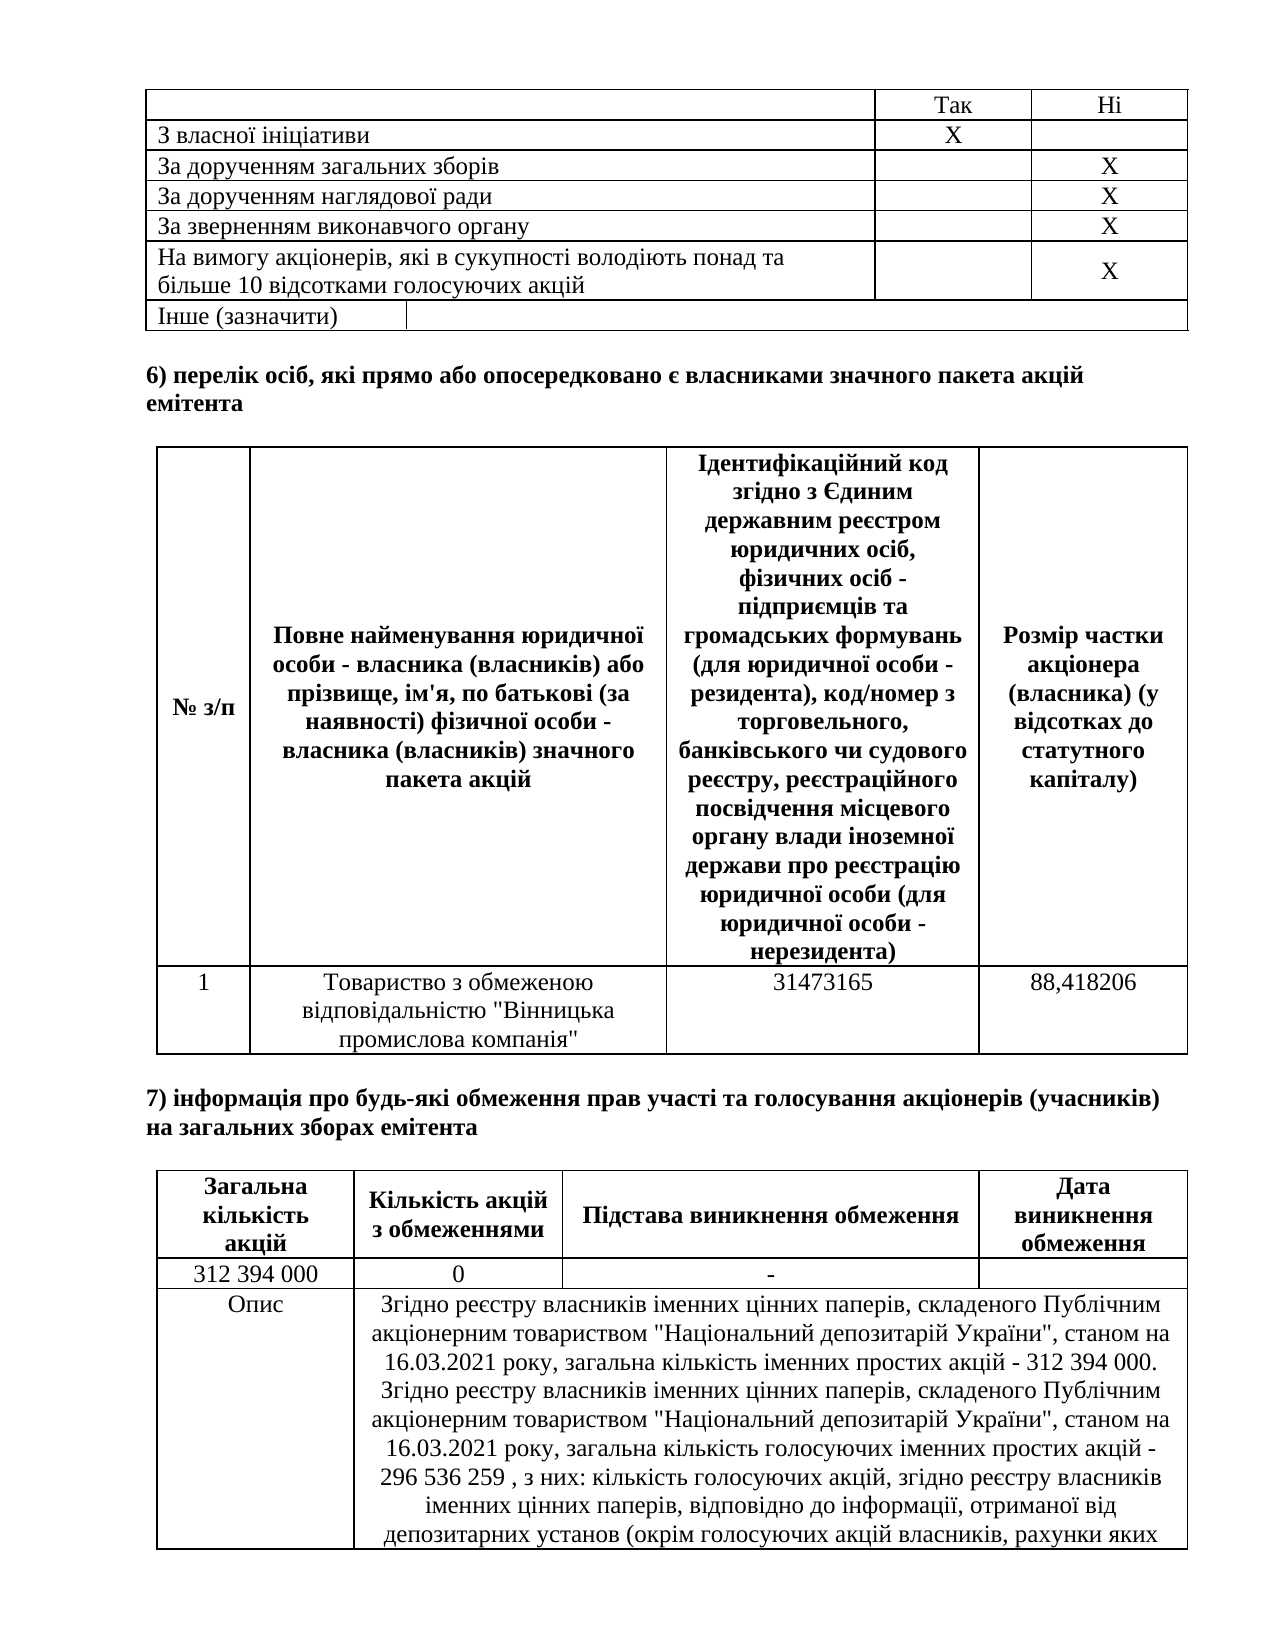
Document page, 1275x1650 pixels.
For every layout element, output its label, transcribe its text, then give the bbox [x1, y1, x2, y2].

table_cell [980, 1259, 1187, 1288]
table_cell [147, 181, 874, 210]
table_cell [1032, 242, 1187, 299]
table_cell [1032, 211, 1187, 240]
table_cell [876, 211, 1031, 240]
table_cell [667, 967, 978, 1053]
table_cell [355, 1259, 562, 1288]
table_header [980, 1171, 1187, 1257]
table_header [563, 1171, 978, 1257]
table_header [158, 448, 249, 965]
text 6) перелік осіб, які прямо або опосередковано є власниками значного пакета акцій емітента [146, 360, 1186, 417]
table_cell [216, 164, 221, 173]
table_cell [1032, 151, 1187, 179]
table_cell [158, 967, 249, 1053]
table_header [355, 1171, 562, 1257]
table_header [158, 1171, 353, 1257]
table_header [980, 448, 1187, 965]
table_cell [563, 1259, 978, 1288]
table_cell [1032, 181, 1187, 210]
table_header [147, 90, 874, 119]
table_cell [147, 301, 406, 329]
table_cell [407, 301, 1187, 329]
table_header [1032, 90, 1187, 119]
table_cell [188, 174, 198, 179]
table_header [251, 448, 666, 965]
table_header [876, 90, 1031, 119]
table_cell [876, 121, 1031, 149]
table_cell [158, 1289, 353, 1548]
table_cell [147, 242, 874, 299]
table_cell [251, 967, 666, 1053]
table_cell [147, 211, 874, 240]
text 7) інформація про будь-які обмеження прав участі та голосування акціонерів (учасників) на загальних зборах емітента [146, 1083, 1186, 1141]
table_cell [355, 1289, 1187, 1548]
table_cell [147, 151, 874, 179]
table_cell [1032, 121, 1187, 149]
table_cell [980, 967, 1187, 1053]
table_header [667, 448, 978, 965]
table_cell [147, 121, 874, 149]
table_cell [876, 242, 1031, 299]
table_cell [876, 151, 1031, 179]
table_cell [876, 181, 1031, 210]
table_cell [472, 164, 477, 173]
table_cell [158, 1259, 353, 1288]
